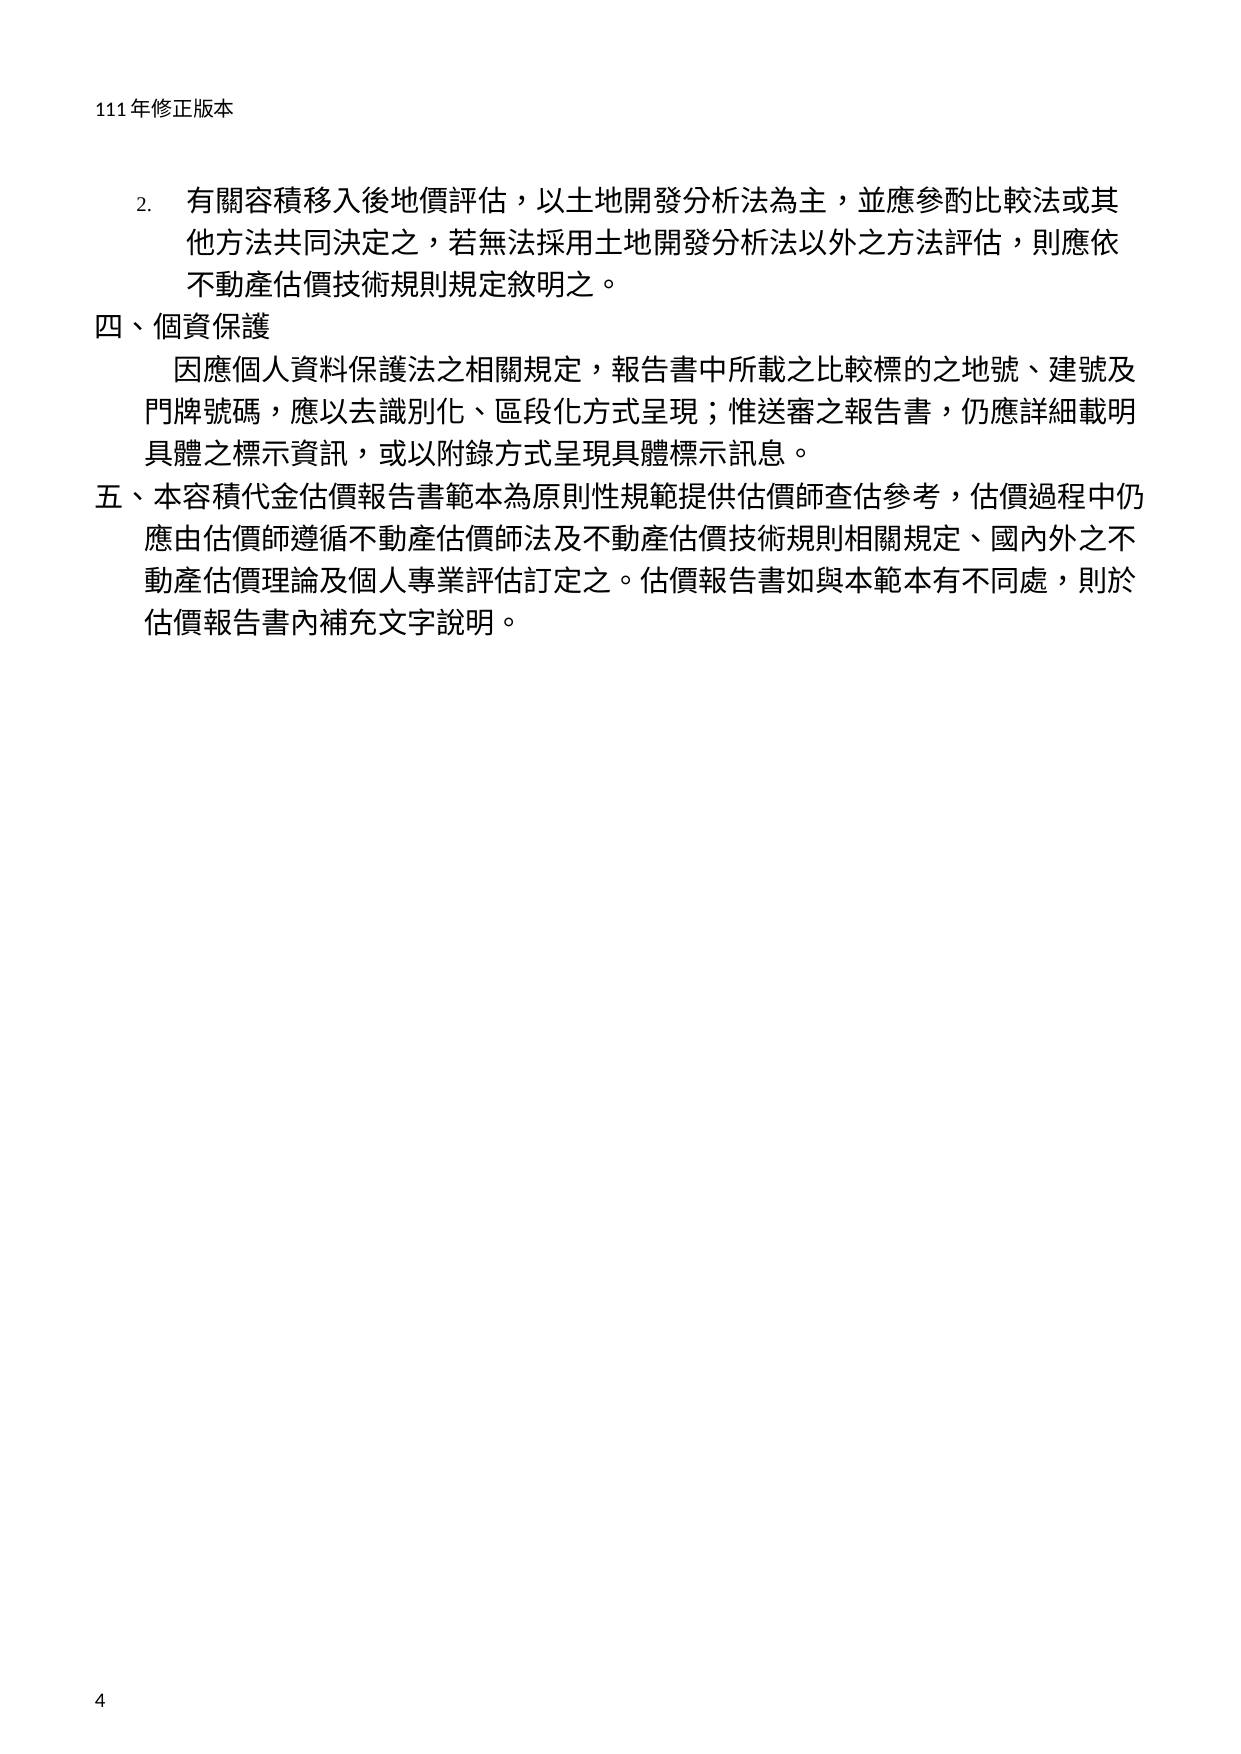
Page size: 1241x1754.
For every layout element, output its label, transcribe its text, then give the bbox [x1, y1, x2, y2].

list 因應個人資料保護法之相關規定，報告書中所載之比較標的之地號、建號及門牌號碼，應以去識別化、區段化方式呈現；惟送審之報告書，仍應詳細載明具體之標示資訊，或以附錄方式呈現具體標示訊息。 [144, 346, 1146, 473]
list 有關容積移入後地價評估，以土地開發分析法為主，並應參酌比較法或其他方法共同決定之，若無法採用土地開發分析法以外之方法評估，則應依不動產估價技術規則規定敘明之。 [136, 177, 1146, 304]
list 本容積代金估價報告書範本為原則性規範提供估價師查估參考，估價過程中仍應由估價師遵循不動產估價師法及不動產估價技術規則相關規定、國內外之不動產估價理論及個人專業評估訂定之。估價報告書如與本範本有不同處，則於估價報告書內補充文字說明。 [94, 473, 1146, 642]
list 個資保護 [94, 304, 1146, 346]
